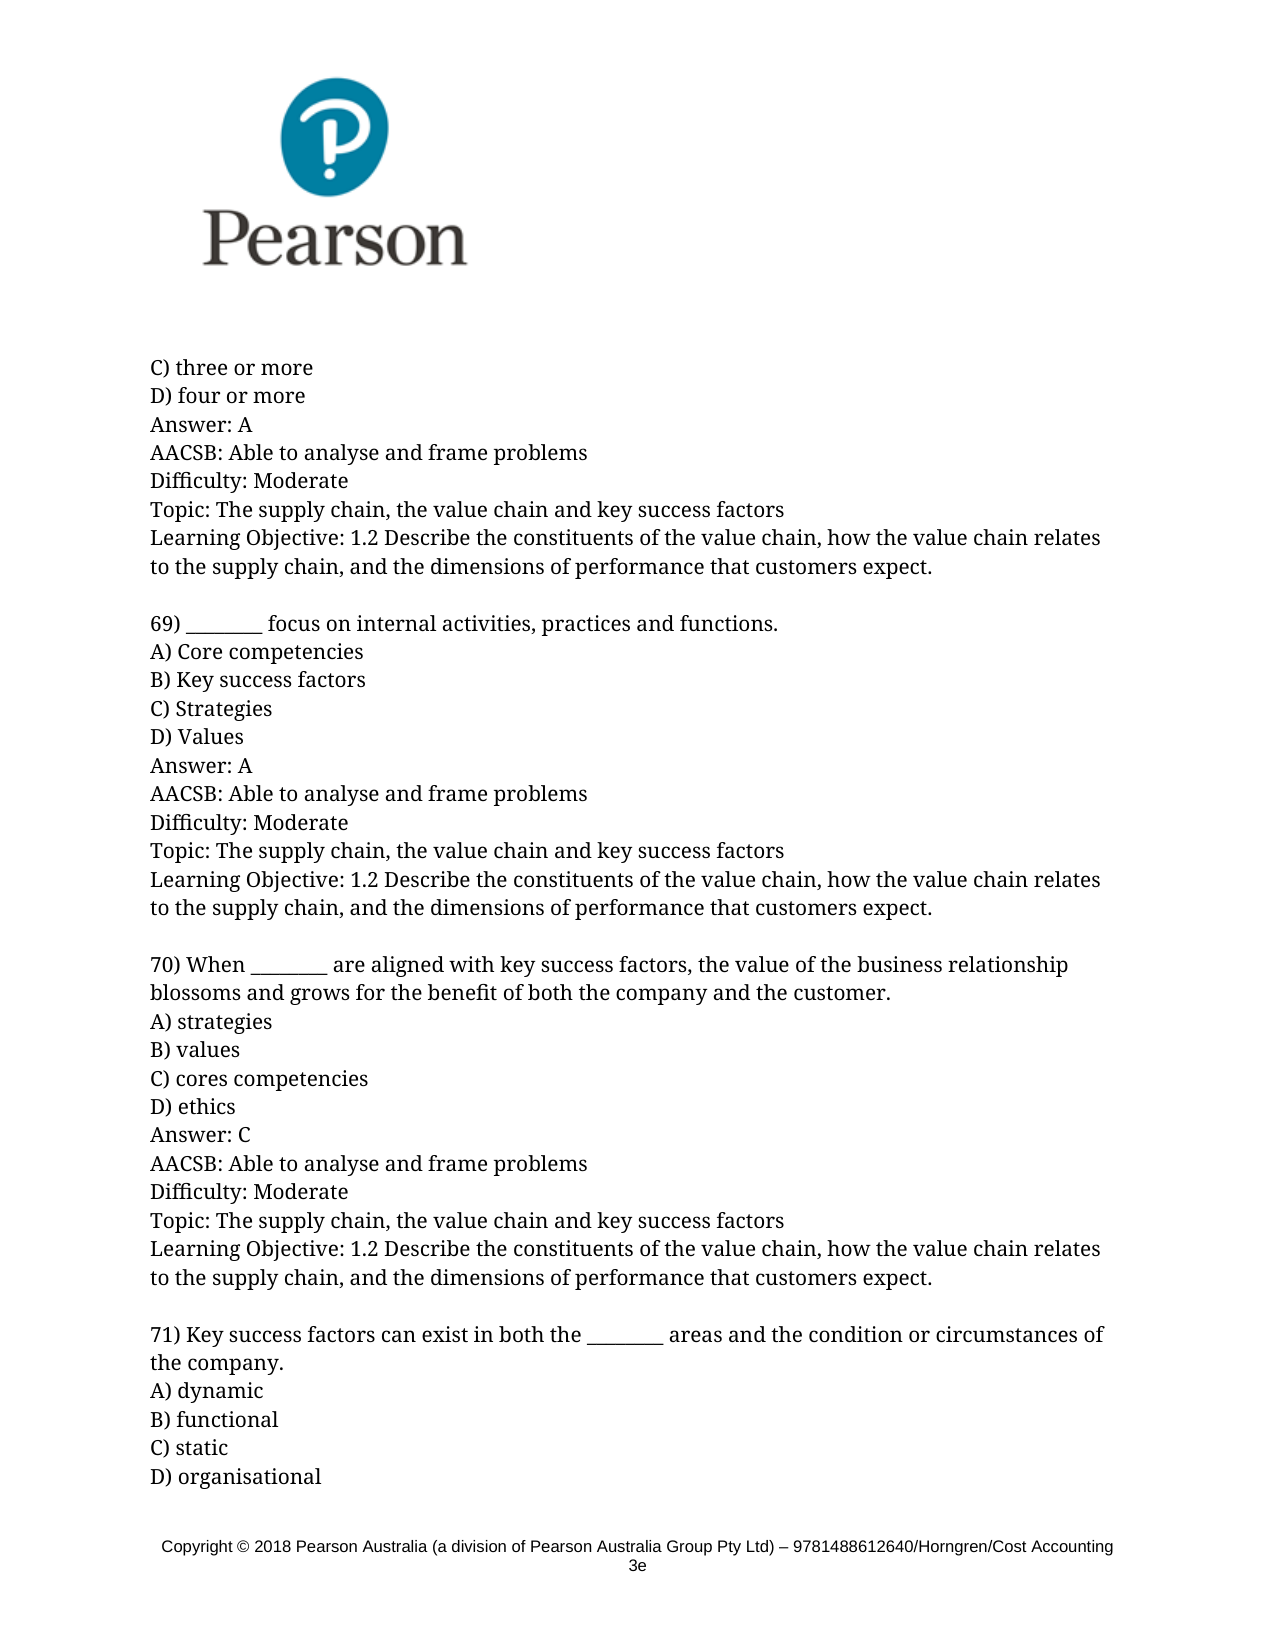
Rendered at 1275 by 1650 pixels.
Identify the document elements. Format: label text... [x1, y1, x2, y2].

text C) cores competencies [150, 1064, 1125, 1092]
text 71) Key success factors can exist in both the ________ areas and the condition or circumstances of the company. [150, 1320, 1125, 1377]
text B) values [150, 1035, 1125, 1064]
text C) three or more [150, 353, 1125, 381]
text AACSB: Able to analyse and frame problems [150, 779, 1125, 808]
text 70) When ________ are aligned with key success factors, the value of the business relationship blossoms and grows for the benefit of both the company and the customer. [150, 950, 1125, 1007]
text D) four or more [150, 381, 1125, 410]
text Topic: The supply chain, the value chain and key success factors [150, 495, 1125, 523]
text Answer: A [150, 410, 1125, 438]
text D) Values [150, 722, 1125, 751]
text AACSB: Able to analyse and frame problems [150, 438, 1125, 467]
text D) ethics [150, 1092, 1125, 1121]
text Topic: The supply chain, the value chain and key success factors [150, 836, 1125, 865]
text C) Strategies [150, 694, 1125, 722]
picture [150, 25, 521, 319]
text Difficulty: Moderate [150, 467, 1125, 495]
text 69) ________ focus on internal activities, practices and functions. [150, 609, 1125, 637]
text B) Key success factors [150, 666, 1125, 694]
text A) Core competencies [150, 637, 1125, 666]
text AACSB: Able to analyse and frame problems [150, 1149, 1125, 1177]
text D) organisational [150, 1462, 1125, 1490]
text A) dynamic [150, 1377, 1125, 1405]
text Difficulty: Moderate [150, 808, 1125, 836]
text Difficulty: Moderate [150, 1177, 1125, 1206]
text Answer: C [150, 1121, 1125, 1149]
text C) static [150, 1433, 1125, 1462]
text B) functional [150, 1405, 1125, 1433]
text Topic: The supply chain, the value chain and key success factors [150, 1206, 1125, 1234]
text A) strategies [150, 1007, 1125, 1035]
text Answer: A [150, 751, 1125, 779]
